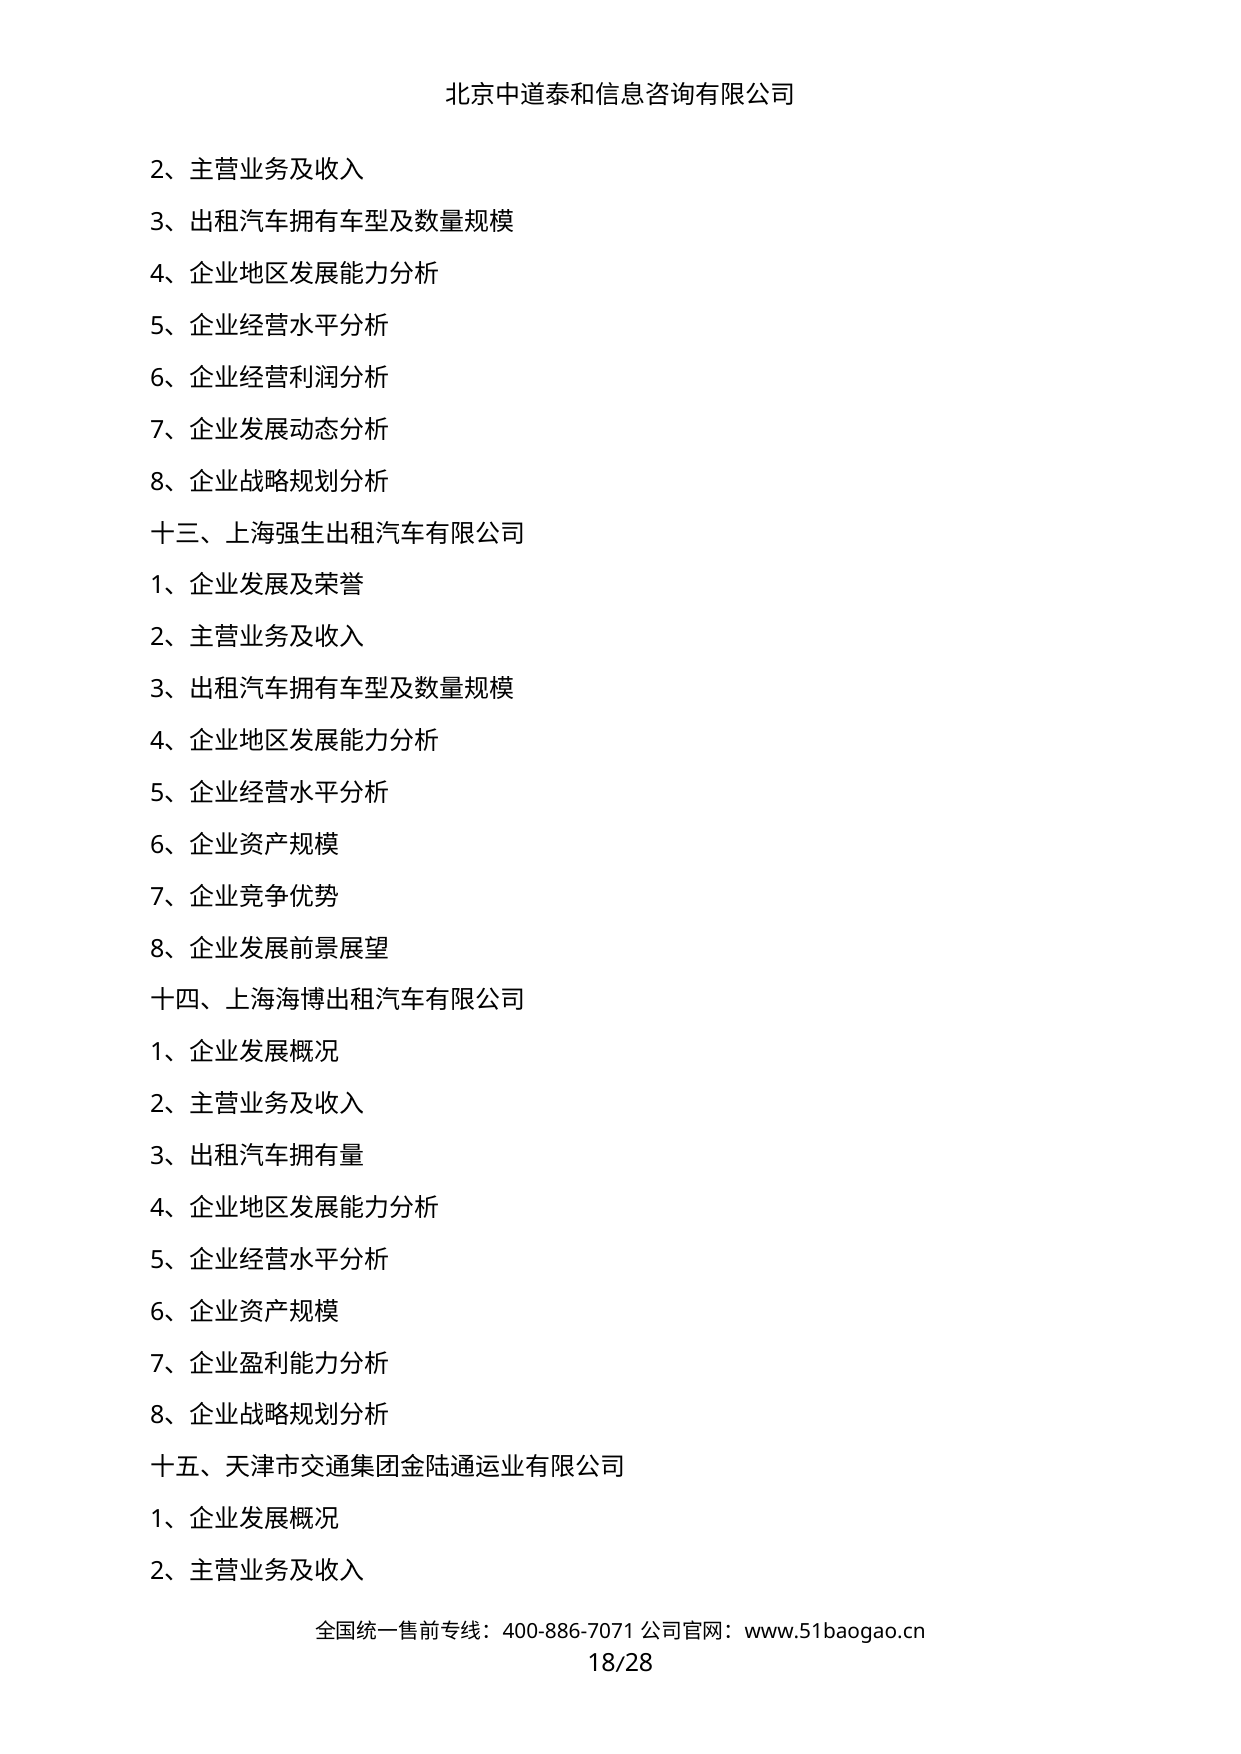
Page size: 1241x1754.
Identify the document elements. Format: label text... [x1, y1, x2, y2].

text 1、企业发展概况 [150, 1032, 1090, 1068]
text 7、企业盈利能力分析 [150, 1343, 1090, 1379]
text 6、企业经营利润分析 [150, 357, 1090, 394]
text 十四、上海海博出租汽车有限公司 [150, 980, 1090, 1016]
text 5、企业经营水平分析 [150, 1239, 1090, 1276]
text 8、企业战略规划分析 [150, 461, 1090, 497]
text 4、企业地区发展能力分析 [150, 254, 1090, 290]
text 6、企业资产规模 [150, 824, 1090, 861]
text 7、企业竞争优势 [150, 876, 1090, 912]
text 5、企业经营水平分析 [150, 772, 1090, 809]
text 7、企业发展动态分析 [150, 409, 1090, 446]
text 4、企业地区发展能力分析 [150, 721, 1090, 757]
text 1、企业发展及荣誉 [150, 565, 1090, 601]
text 5、企业经营水平分析 [150, 306, 1090, 342]
text 8、企业战略规划分析 [150, 1395, 1090, 1431]
text 2、主营业务及收入 [150, 617, 1090, 653]
text 4、企业地区发展能力分析 [150, 1187, 1090, 1224]
text 3、出租汽车拥有车型及数量规模 [150, 669, 1090, 705]
text 十五、天津市交通集团金陆通运业有限公司 [150, 1447, 1090, 1483]
text 3、出租汽车拥有车型及数量规模 [150, 202, 1090, 238]
text 6、企业资产规模 [150, 1291, 1090, 1327]
text 2、主营业务及收入 [150, 150, 1090, 186]
text 8、企业发展前景展望 [150, 928, 1090, 964]
text 十三、上海强生出租汽车有限公司 [150, 513, 1090, 549]
text 2、主营业务及收入 [150, 1084, 1090, 1120]
text 2、主营业务及收入 [150, 1551, 1090, 1587]
text 1、企业发展概况 [150, 1499, 1090, 1535]
text 3、出租汽车拥有量 [150, 1136, 1090, 1172]
